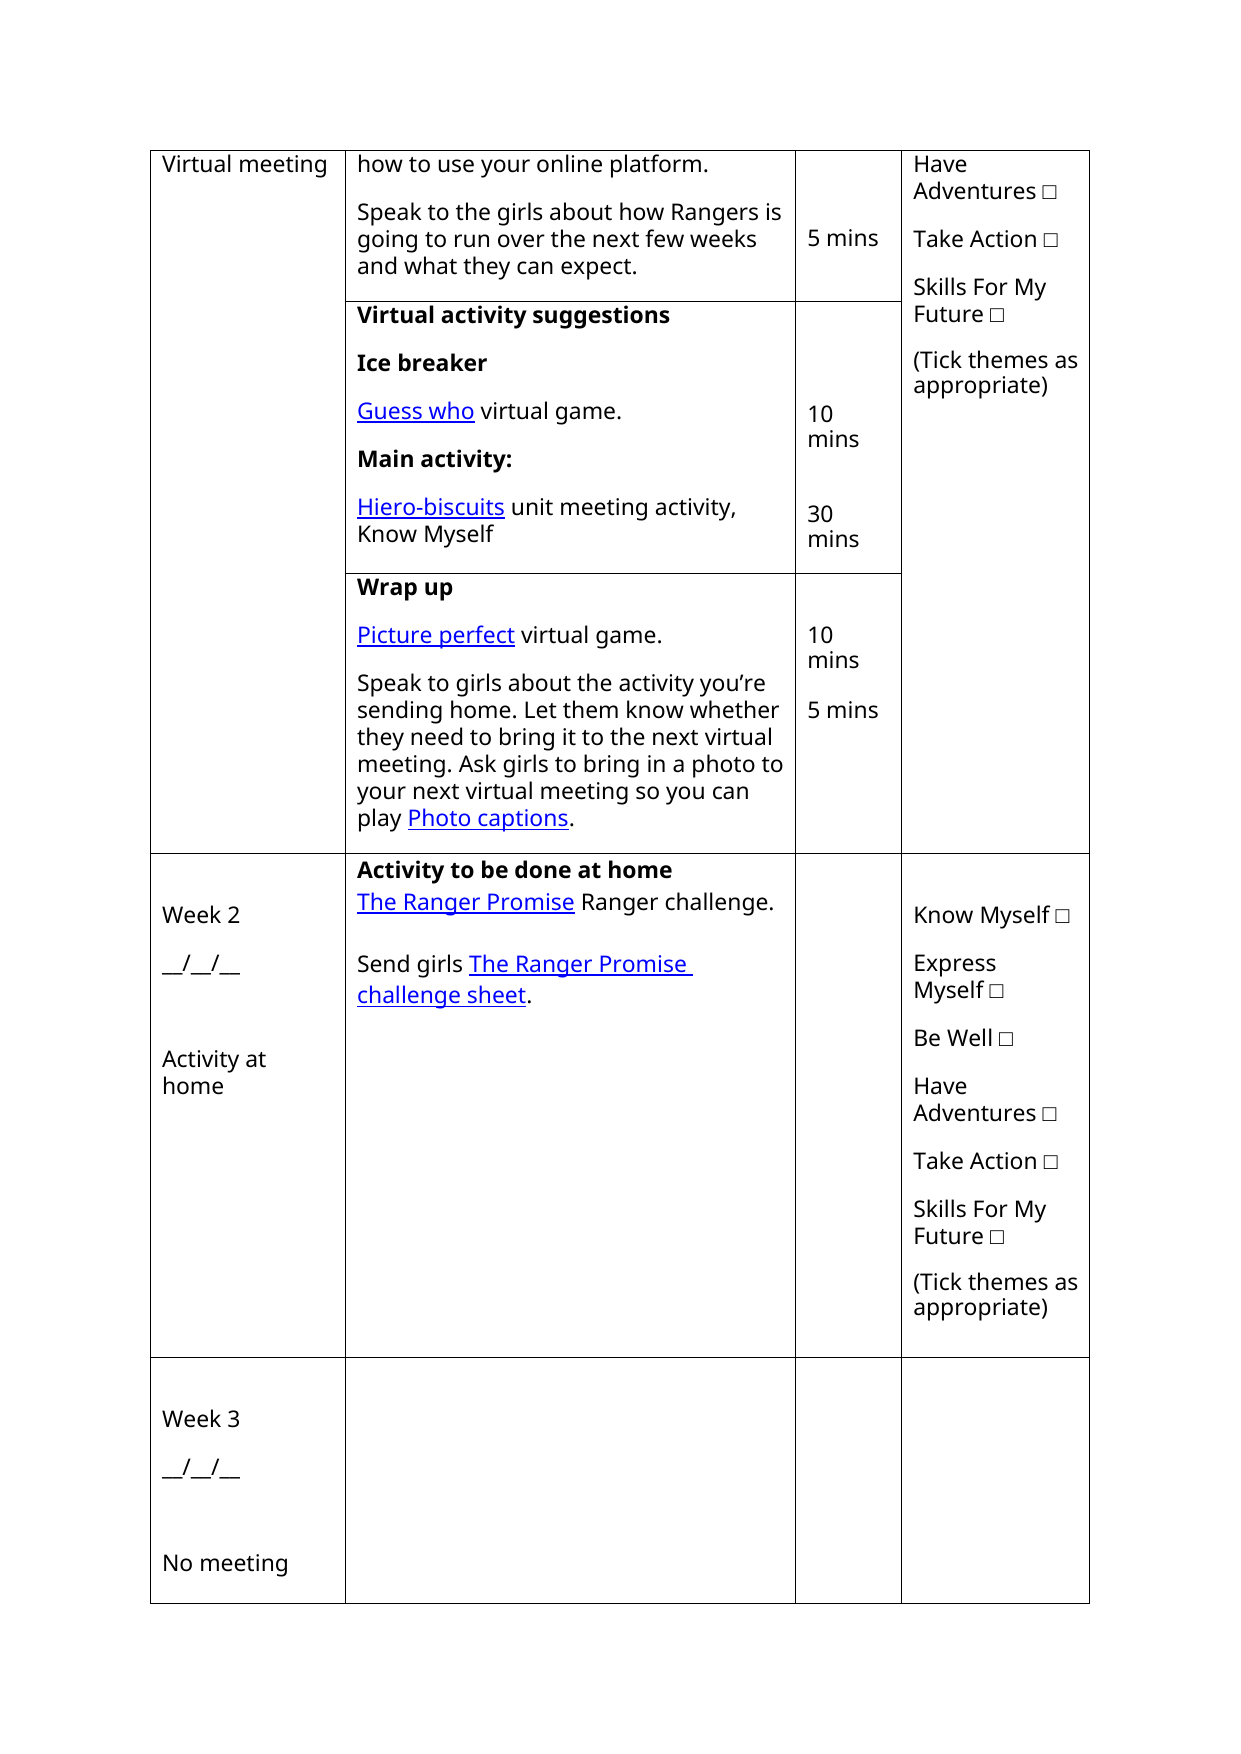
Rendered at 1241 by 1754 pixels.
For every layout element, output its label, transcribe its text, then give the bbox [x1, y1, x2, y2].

table_cell Week 2 __/__/__ Activity at home [151, 854, 345, 1357]
table_cell [902, 1358, 1089, 1603]
table_cell Activity to be done at home The Ranger Promise Ranger challenge. Send girls The Ranger Promise challenge sheet. [346, 854, 795, 1357]
table_cell 10 mins 5 mins [796, 574, 901, 853]
table_cell 10 mins 5 mins [796, 151, 901, 301]
table_cell Virtual activity suggestions Ice breaker Guess who virtual game. Main activity: Hiero-biscuits unit meeting activity, Know Myself [346, 302, 795, 573]
table_cell Wrap up Picture perfect virtual game. Speak to girls about the activity you’re sending home. Let them know whether they need to bring it to the next virtual meeting. Ask girls to bring in a photo to your next virtual meeting so you can play Photo captions. [346, 574, 795, 853]
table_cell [151, 1358, 345, 1603]
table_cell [902, 151, 1089, 853]
table_cell [796, 854, 901, 1357]
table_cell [902, 854, 1089, 1357]
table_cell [346, 151, 795, 301]
table_cell [346, 1358, 795, 1603]
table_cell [151, 151, 345, 853]
table_cell 10 mins 30 mins [796, 302, 901, 573]
table_cell [796, 1358, 901, 1603]
